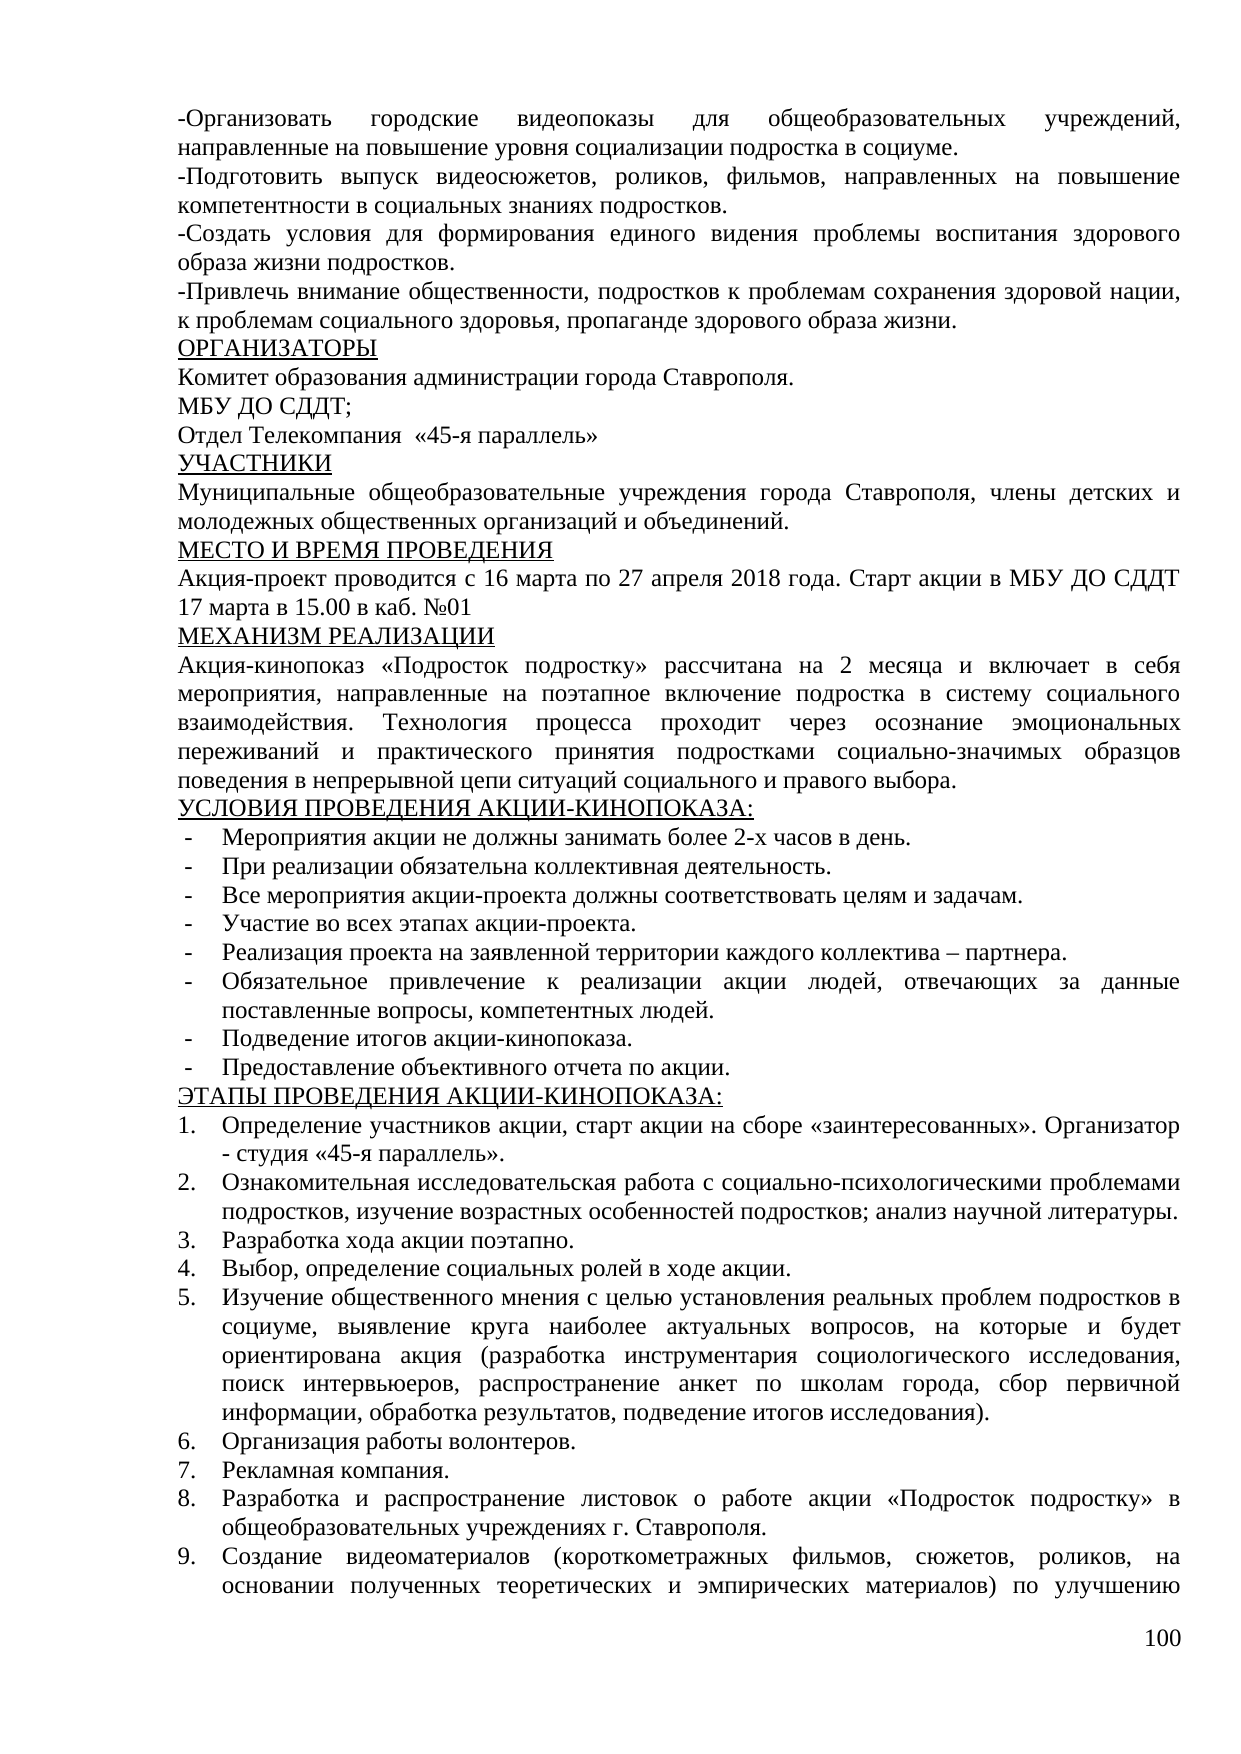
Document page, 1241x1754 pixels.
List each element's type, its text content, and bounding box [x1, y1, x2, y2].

list Обязательное привлечение к реализации акции людей, отвечающих за данные поставленные вопросы, компетентных людей. [184, 966, 1181, 1023]
text -Подготовить выпуск видеосюжетов, роликов, фильмов, направленных на повышение компетентности в социальных знаниях подростков. [177, 161, 1181, 218]
text Акция-кинопоказ «Подросток подростку» рассчитана на 2 месяца и включает в себя мероприятия, направленные на поэтапное включение подростка в систему социального взаимодействия. Технология процесса проходит через осознание эмоциональных переживаний и практического принятия подростками социально-значимых образцов поведения в непрерывной цепи ситуаций социального и правого выбора. [177, 650, 1181, 793]
text Муниципальные общеобразовательные учреждения города Ставрополя, члены детских и молодежных общественных организаций и объединений. [177, 477, 1181, 535]
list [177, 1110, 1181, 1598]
text -Организовать городские видеопоказы для общеобразовательных учреждений, направленные на повышение уровня социализации подростка в социуме. [177, 103, 1181, 161]
text Комитет образования администрации города Ставрополя. [177, 362, 1181, 391]
text ОРГАНИЗАТОРЫ [177, 333, 1181, 362]
list Предоставление объективного отчета по акции. [184, 1052, 1181, 1081]
list Все мероприятия акции-проекта должны соответствовать целям и задачам. [184, 880, 1181, 908]
text МЕХАНИЗМ РЕАЛИЗАЦИИ [177, 621, 1181, 650]
text УЧАСТНИКИ [177, 448, 1181, 477]
list Мероприятия акции не должны занимать более 2-х часов в день. [184, 822, 1181, 851]
text -Создать условия для формирования единого видения проблемы воспитания здорового образа жизни подростков. [177, 218, 1181, 276]
list Реализация проекта на заявленной территории каждого коллектива – партнера. [184, 937, 1181, 966]
text МБУ ДО СДДТ; [177, 391, 1181, 420]
text МЕСТО И ВРЕМЯ ПРОВЕДЕНИЯ [177, 535, 1181, 563]
text Акция-проект проводится с 16 марта по 27 апреля 2018 года. Старт акции в МБУ ДО СДДТ 17 марта в 15.00 в каб. №01 [177, 563, 1181, 621]
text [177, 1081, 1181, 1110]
text УСЛОВИЯ ПРОВЕДЕНИЯ АКЦИИ-КИНОПОКАЗА: [177, 793, 1181, 822]
text -Привлечь внимание общественности, подростков к проблемам сохранения здоровой нации, к проблемам социального здоровья, пропаганде здорового образа жизни. [177, 276, 1181, 333]
text Отдел Телекомпания «45-я параллель» [177, 420, 1181, 448]
list Участие во всех этапах акции-проекта. [184, 908, 1181, 937]
list При реализации обязательна коллективная деятельность. [184, 851, 1181, 880]
list Подведение итогов акции-кинопоказа. [184, 1023, 1181, 1052]
